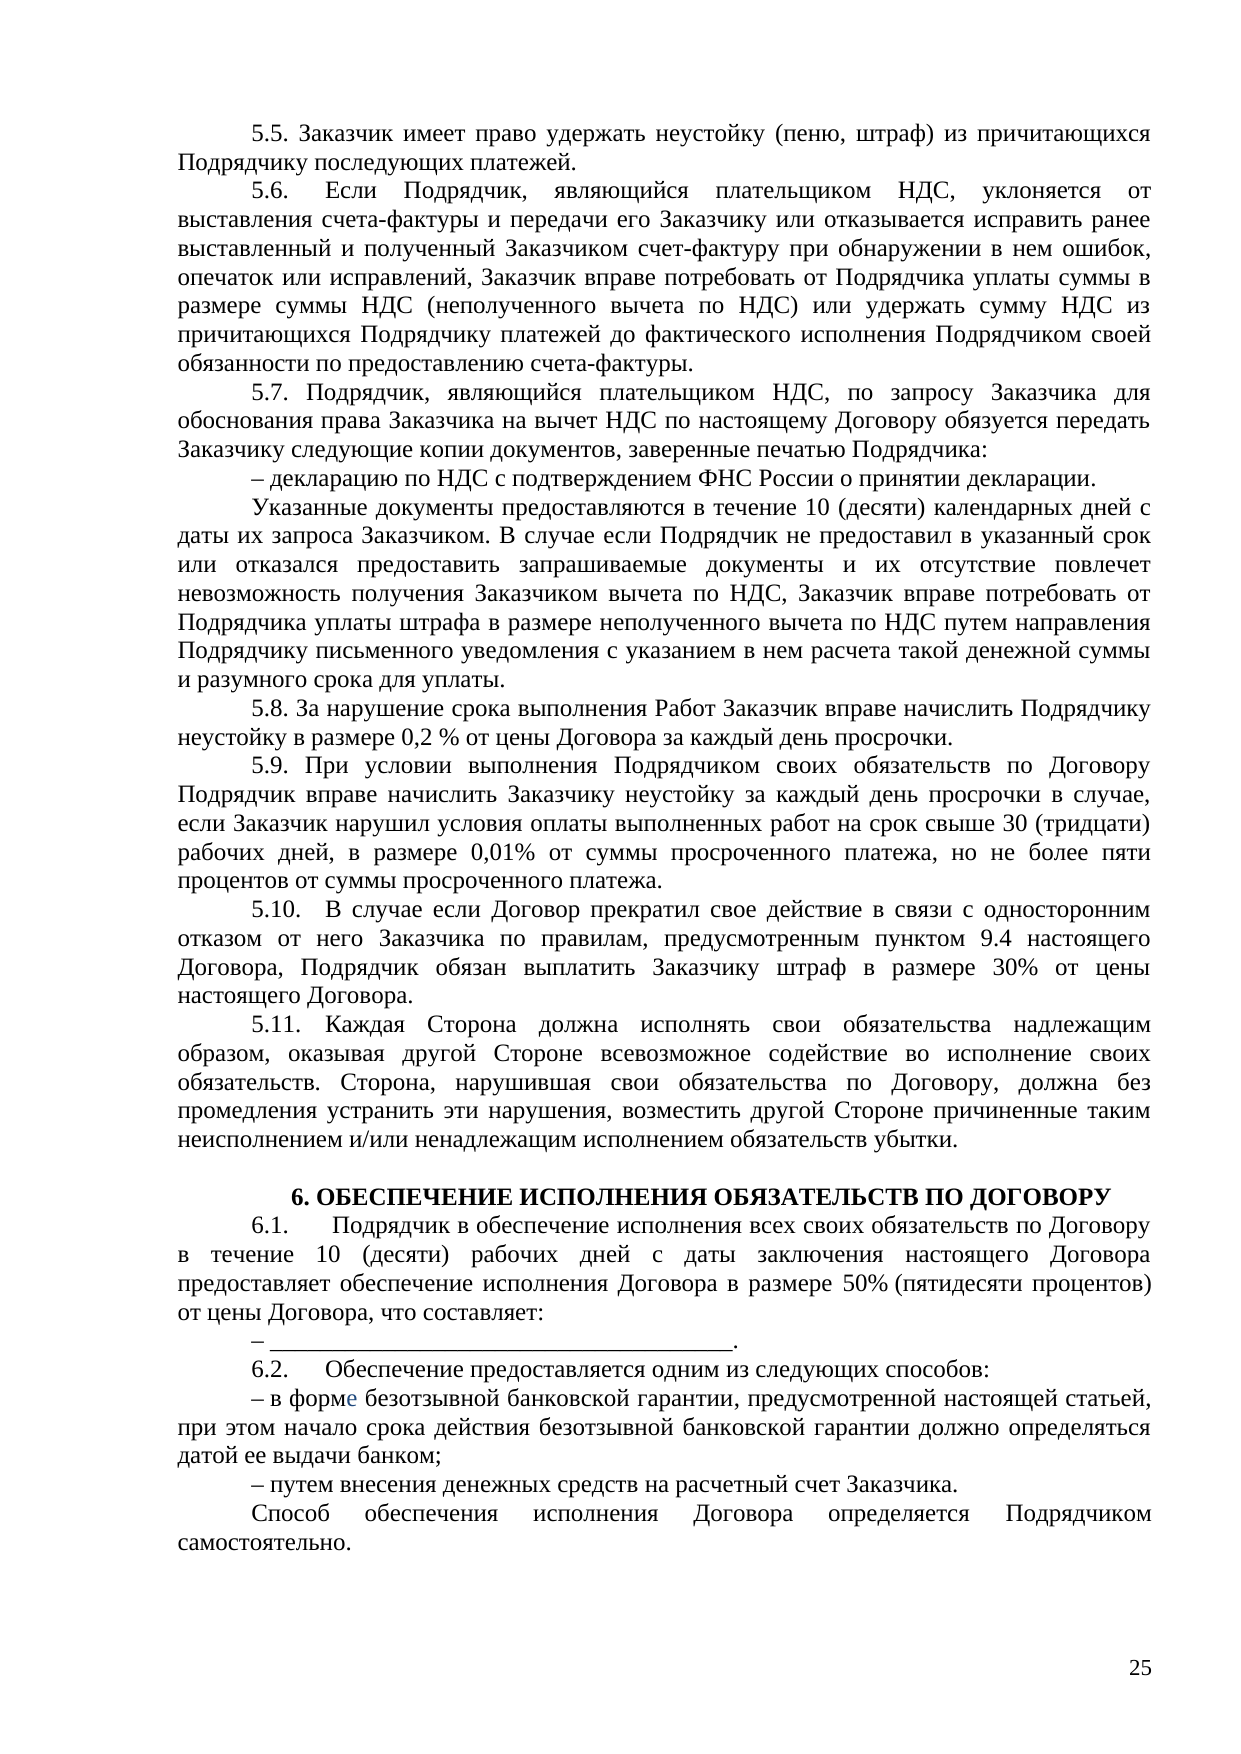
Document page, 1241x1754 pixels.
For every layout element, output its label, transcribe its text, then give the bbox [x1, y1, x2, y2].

text 5.11. Каждая Сторона должна исполнять свои обязательства надлежащим образом, оказывая другой Стороне всевозможное содействие во исполнение своих обязательств. Сторона, нарушившая свои обязательства по Договору, должна без промедления устранить эти нарушения, возместить другой Стороне причиненные таким неисполнением и/или ненадлежащим исполнением обязательств убытки. [177, 1009, 1152, 1153]
text 5.5. Заказчик имеет право удержать неустойку (пеню, штраф) из причитающихся Подрядчику последующих платежей. [177, 118, 1152, 176]
text – путем внесения денежных средств на расчетный счет Заказчика. [177, 1469, 1152, 1498]
text 5.10. В случае если Договор прекратил свое действие в связи с односторонним отказом от него Заказчика по правилам, предусмотренным пунктом 9.4 настоящего Договора, Подрядчик обязан выплатить Заказчику штраф в размере 30% от цены настоящего Договора. [177, 894, 1152, 1009]
text 5.6. Если Подрядчик, являющийся плательщиком НДС, уклоняется от выставления счета-фактуры и передачи его Заказчику или отказывается исправить ранее выставленный и полученный Заказчиком счет-фактуру при обнаружении в нем ошибок, опечаток или исправлений, Заказчик вправе потребовать от Подрядчика уплаты суммы в размере суммы НДС (неполученного вычета по НДС) или удержать сумму НДС из причитающихся Подрядчику платежей до фактического исполнения Подрядчиком своей обязанности по предоставлению счета-фактуры. [177, 176, 1152, 377]
text – декларацию по НДС с подтверждением ФНС России о принятии декларации. [177, 463, 1152, 492]
text Способ обеспечения исполнения Договора определяется Подрядчиком самостоятельно. [177, 1498, 1152, 1556]
text 6. ОБЕСПЕЧЕНИЕ ИСПОЛНЕНИЯ ОБЯЗАТЕЛЬСТВ ПО ДОГОВОРУ [177, 1182, 1152, 1211]
text Указанные документы предоставляются в течение 10 (десяти) календарных дней с даты их запроса Заказчиком. В случае если Подрядчик не предоставил в указанный срок или отказался предоставить запрашиваемые документы и их отсутствие повлечет невозможность получения Заказчиком вычета по НДС, Заказчик вправе потребовать от Подрядчика уплаты штрафа в размере неполученного вычета по НДС путем направления Подрядчику письменного уведомления с указанием в нем расчета такой денежной суммы и разумного срока для уплаты. [177, 492, 1152, 693]
list Подрядчик в обеспечение исполнения всех своих обязательств по Договору в течение 10 (десяти) рабочих дней с даты заключения настоящего Договора предоставляет обеспечение исполнения Договора в размере 50% (пятидесяти процентов) от цены Договора, что составляет: [177, 1211, 1152, 1326]
text 5.7. Подрядчик, являющийся плательщиком НДС, по запросу Заказчика для обоснования права Заказчика на вычет НДС по настоящему Договору обязуется передать Заказчику следующие копии документов, заверенные печатью Подрядчика: [177, 377, 1152, 463]
text 5.9. При условии выполнения Подрядчиком своих обязательств по Договору Подрядчик вправе начислить Заказчику неустойку за каждый день просрочки в случае, если Заказчик нарушил условия оплаты выполненных работ на срок свыше 30 (тридцати) рабочих дней, в размере 0,01% от суммы просроченного платежа, но не более пяти процентов от суммы просроченного платежа. [177, 751, 1152, 894]
text 5.8. За нарушение срока выполнения Работ Заказчик вправе начислить Подрядчику неустойку в размере 0,2 % от цены Договора за каждый день просрочки. [177, 693, 1152, 751]
text – в форме безотзывной банковской гарантии, предусмотренной настоящей статьей, при этом начало срока действия безотзывной банковской гарантии должно определяться датой ее выдачи банком; [177, 1383, 1152, 1469]
list Обеспечение предоставляется одним из следующих способов: [177, 1354, 1152, 1383]
text – _____________________________________. [177, 1326, 1152, 1354]
